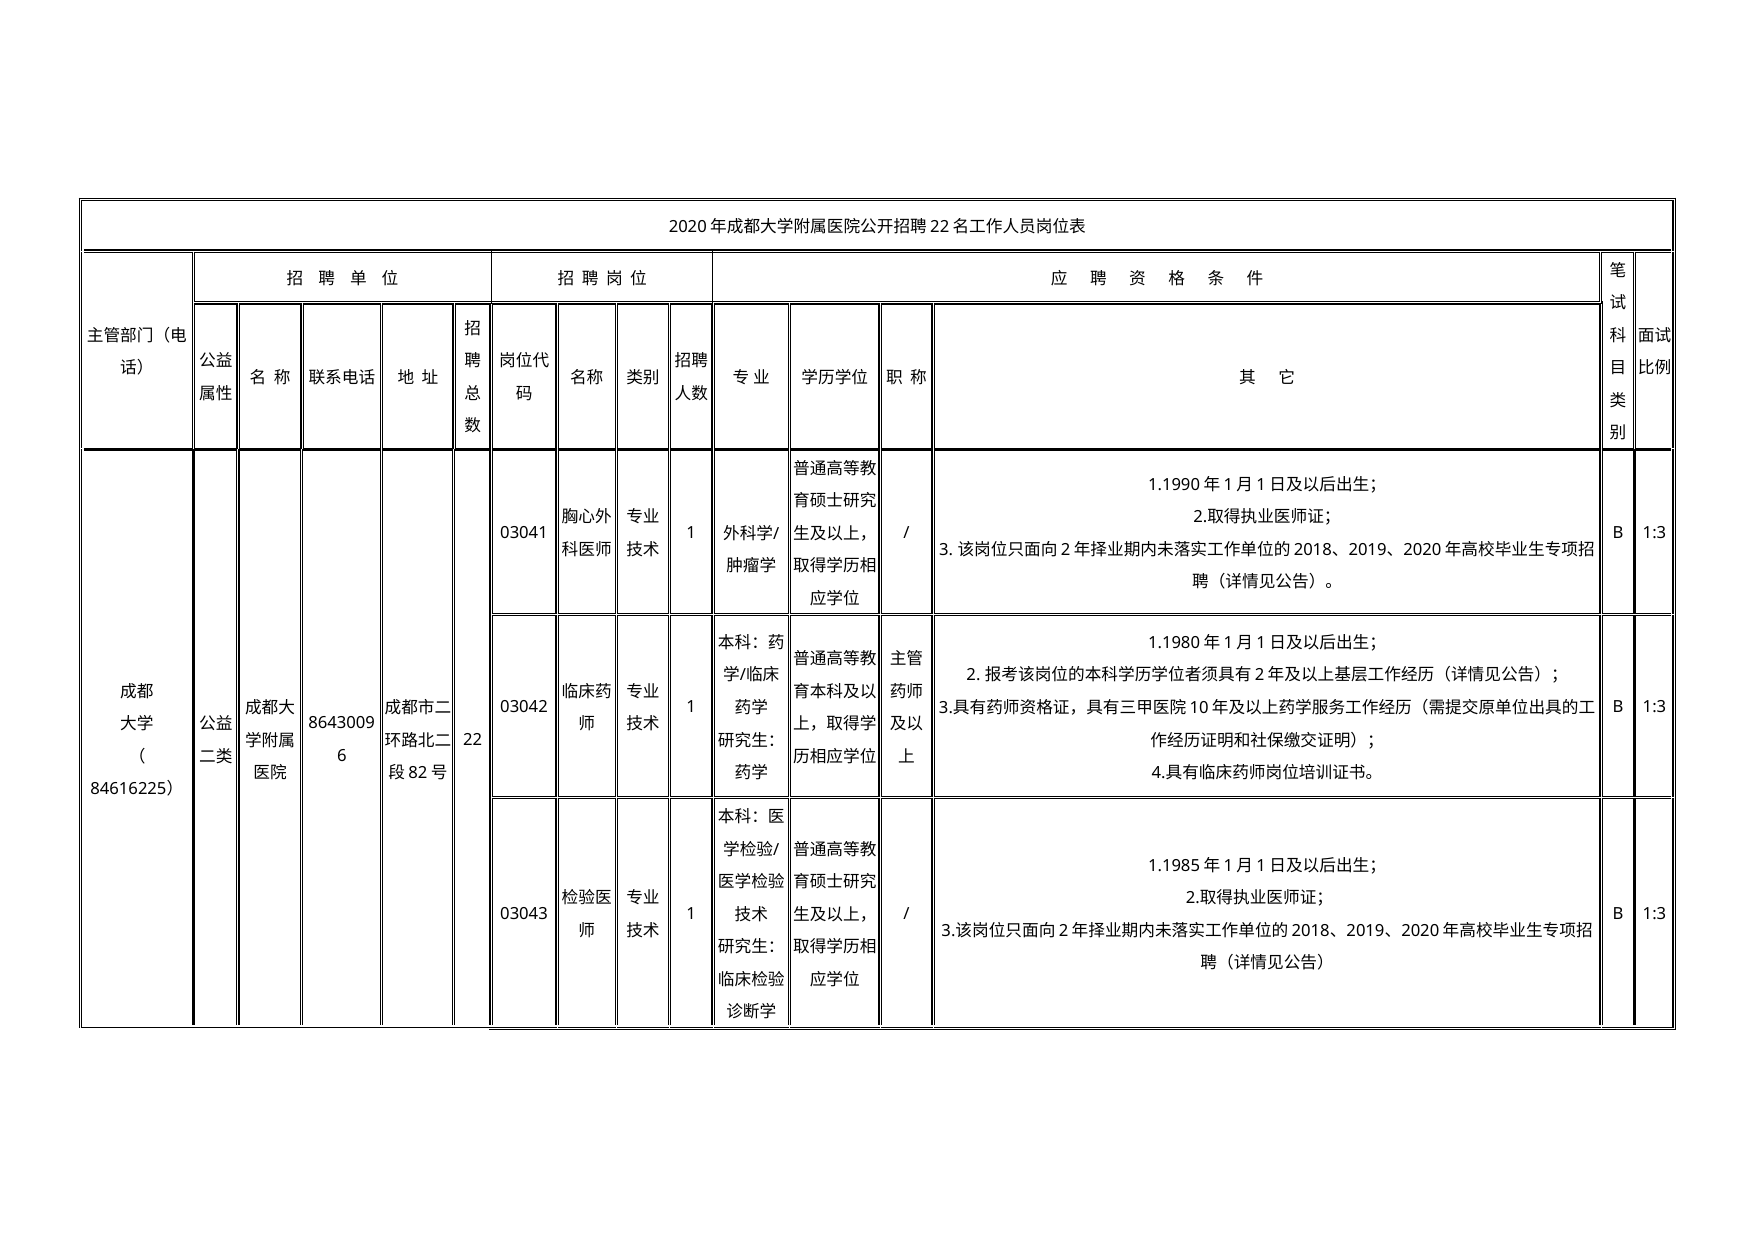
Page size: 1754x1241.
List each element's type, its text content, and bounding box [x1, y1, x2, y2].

table_cell 成都市二环路北二段82号 [381, 450, 454, 1027]
table_cell 专 业 [715, 305, 788, 447]
table_cell 胸心外科医师 [559, 451, 615, 613]
table_cell 临床药师 [559, 616, 615, 796]
table_cell 招聘人数 [671, 305, 711, 447]
table_cell 专业技术 [616, 796, 669, 1027]
table_cell 1.1985年1月1日及以后出生； 2.取得执业医师证； 3.该岗位只面向2年择业期内未落实工作单位的2018、2019、2020年高校毕业生专项招聘（详情见公告） [933, 799, 1601, 1027]
table_header 2020年成都大学附属医院公开招聘22名工作人员岗位表 [82, 201, 1672, 249]
table_cell 岗位代码 [493, 305, 555, 447]
table_cell 学历学位 [791, 305, 878, 447]
table_cell / [882, 451, 931, 613]
table_cell 招 聘 岗 位 [492, 253, 712, 301]
table_cell B [1603, 616, 1633, 796]
table_cell 86430096 [302, 451, 381, 1027]
table_cell 联系电话 [304, 305, 380, 447]
table_cell 1:3 [1635, 796, 1673, 1027]
table_cell 1:3 [1636, 448, 1674, 613]
table_cell 03042 [493, 616, 555, 796]
table_cell 地 址 [383, 305, 452, 447]
table_cell 类别 [618, 305, 668, 447]
table_cell 外科学/肿瘤学 [715, 451, 788, 613]
table_cell 主管药师及以上 [882, 616, 931, 796]
table_cell 1:3 [1636, 613, 1673, 796]
table_cell 招聘总数 [456, 305, 489, 447]
table_cell 检验医师 [557, 799, 616, 1027]
table_cell 应 聘 资 格 条 件 [713, 253, 1599, 301]
table_cell 成都 大学 （84616225） [80, 448, 193, 1027]
table_cell 名称 [559, 305, 615, 447]
table_cell 普通高等教育硕士研究生及以上，取得学历相应学位 [791, 451, 878, 613]
table_cell 专业技术 [618, 451, 668, 613]
table_cell 招 聘 单 位 [195, 253, 491, 301]
table_cell B [1603, 451, 1633, 613]
table_cell 1.1990年1月1日及以后出生； 2.取得执业医师证； 3. 该岗位只面向2年择业期内未落实工作单位的2018、2019、2020年高校毕业生专项招聘（详情见公告）。 [935, 451, 1599, 613]
table_cell 22 [454, 451, 491, 1027]
table_cell 1.1980年1月1日及以后出生； 2. 报考该岗位的本科学历学位者须具有2年及以上基层工作经历（详情见公告）； 3.具有药师资格证，具有三甲医院10年及以上药学服务工作经历（需提交原单位出具的工作经历证明和社保缴交证明）； 4.具有临床药师岗位培训证书。 [935, 616, 1599, 796]
table_cell 本科：药学/临床药学 研究生：药学 [715, 616, 788, 796]
table_cell 本科：医学检验/医学检验技术 研究生：临床检验诊断学 [713, 799, 789, 1027]
table_cell 面试比例 [1636, 249, 1673, 447]
table_cell 普通高等教育本科及以上，取得学历相应学位 [791, 616, 878, 796]
table_cell 专业技术 [618, 616, 668, 796]
table_cell B [1601, 799, 1634, 1027]
table_cell 1 [671, 451, 711, 613]
table_cell 公益属性 [195, 305, 236, 447]
table_cell 03043 [491, 799, 557, 1027]
table_cell 03041 [493, 451, 555, 613]
table_cell 职 称 [882, 305, 931, 447]
table_cell 公益 二类 [193, 449, 238, 1027]
table_cell 1 [669, 796, 713, 1027]
table_cell 成都大学附属医院 [238, 450, 302, 1027]
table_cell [789, 796, 880, 1027]
table_cell 名 称 [240, 305, 300, 447]
table_cell 主管部门（电话） [82, 249, 192, 447]
table_cell 其 它 [935, 305, 1599, 447]
table_cell 1 [671, 616, 711, 796]
table_cell 笔试科目类别 [1602, 253, 1633, 447]
table_cell / [880, 799, 933, 1027]
